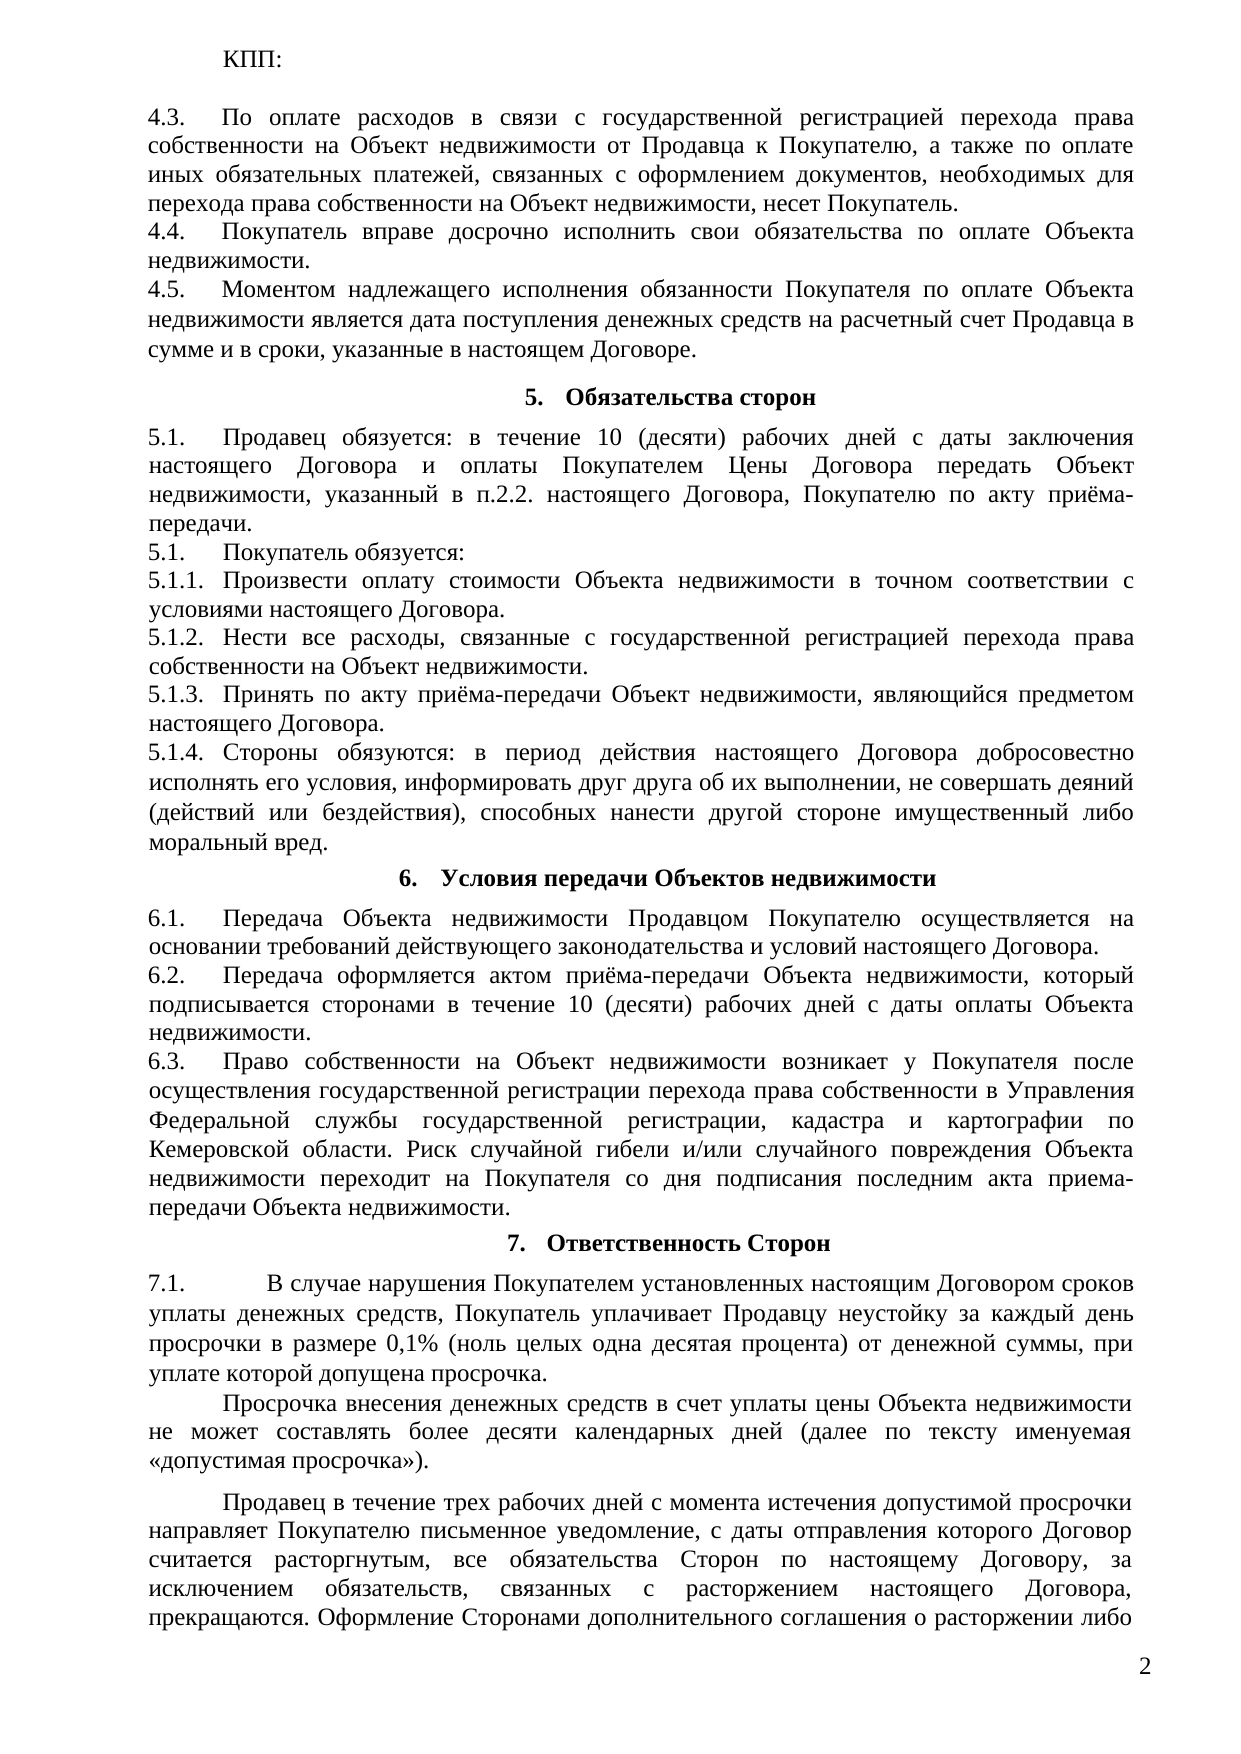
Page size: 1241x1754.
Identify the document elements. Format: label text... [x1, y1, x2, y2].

list Нести все расходы, связанные с государственной регистрацией перехода права собственности на Объект недвижимости. [148, 623, 1135, 680]
list Право собственности на Объект недвижимости возникает у Покупателя после осуществления государственной регистрации перехода права собственности в Управления Федеральной службы государственной регистрации, кадастра и картографии по Кемеровской области. Риск случайной гибели и/или случайного повреждения Объекта недвижимости переходит на Покупателя со дня подписания последним акта приема-передачи Объекта недвижимости. [148, 1046, 1135, 1221]
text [148, 1487, 1133, 1630]
list Моментом надлежащего исполнения обязанности Покупателя по оплате Объекта недвижимости является дата поступления денежных средств на расчетный счет Продавца в сумме и в сроки, указанные в настоящем Договоре. [148, 274, 1135, 363]
list В случае нарушения Покупателем установленных настоящим Договором сроков уплаты денежных средств, Покупатель уплачивает Продавцу неустойку за каждый день просрочки в размере 0,1% (ноль целых одна десятая процента) от денежной суммы, при уплате которой допущена просрочка. [148, 1268, 1135, 1386]
list Передача Объекта недвижимости Продавцом Покупателю осуществляется на основании требований действующего законодательства и условий настоящего Договора. [148, 903, 1135, 960]
list Условия передачи Объектов недвижимости [399, 871, 1152, 890]
list По оплате расходов в связи с государственной регистрацией перехода права собственности на Объект недвижимости от Продавца к Покупателю, а также по оплате иных обязательных платежей, связанных с оформлением документов, необходимых для перехода права собственности на Объект недвижимости, несет Покупатель. [148, 102, 1135, 217]
list Передача оформляется актом приёма-передачи Объекта недвижимости, который подписывается сторонами в течение 10 (десяти) рабочих дней с даты оплаты Объекта недвижимости. [148, 960, 1135, 1046]
list Произвести оплату стоимости Объекта недвижимости в точном соответствии с условиями настоящего Договора. [148, 566, 1135, 623]
list Ответственность Сторон [507, 1236, 1152, 1256]
list Обязательства сторон [524, 390, 1152, 409]
list КПП: [223, 44, 1157, 73]
list Продавец обязуется: в течение 10 (десяти) рабочих дней с даты заключения настоящего Договора и оплаты Покупателем Цены Договора передать Объект недвижимости, указанный в п.2.2. настоящего Договора, Покупателю по акту приёма-передачи. [148, 422, 1135, 537]
list Покупатель обязуется: [148, 537, 1152, 566]
list Принять по акту приёма-передачи Объект недвижимости, являющийся предметом настоящего Договора. [148, 680, 1135, 737]
list Стороны обязуются: в период действия настоящего Договора добросовестно исполнять его условия, информировать друг друга об их выполнении, не совершать деяний (действий или бездействия), способных нанести другой стороне имущественный либо моральный вред. [148, 737, 1135, 856]
list Покупатель вправе досрочно исполнить свои обязательства по оплате Объекта недвижимости. [148, 217, 1135, 274]
text Просрочка внесения денежных средств в счет уплаты цены Объекта недвижимости не может составлять более десяти календарных дней (далее по тексту именуемая «допустимая просрочка»). [148, 1388, 1133, 1474]
